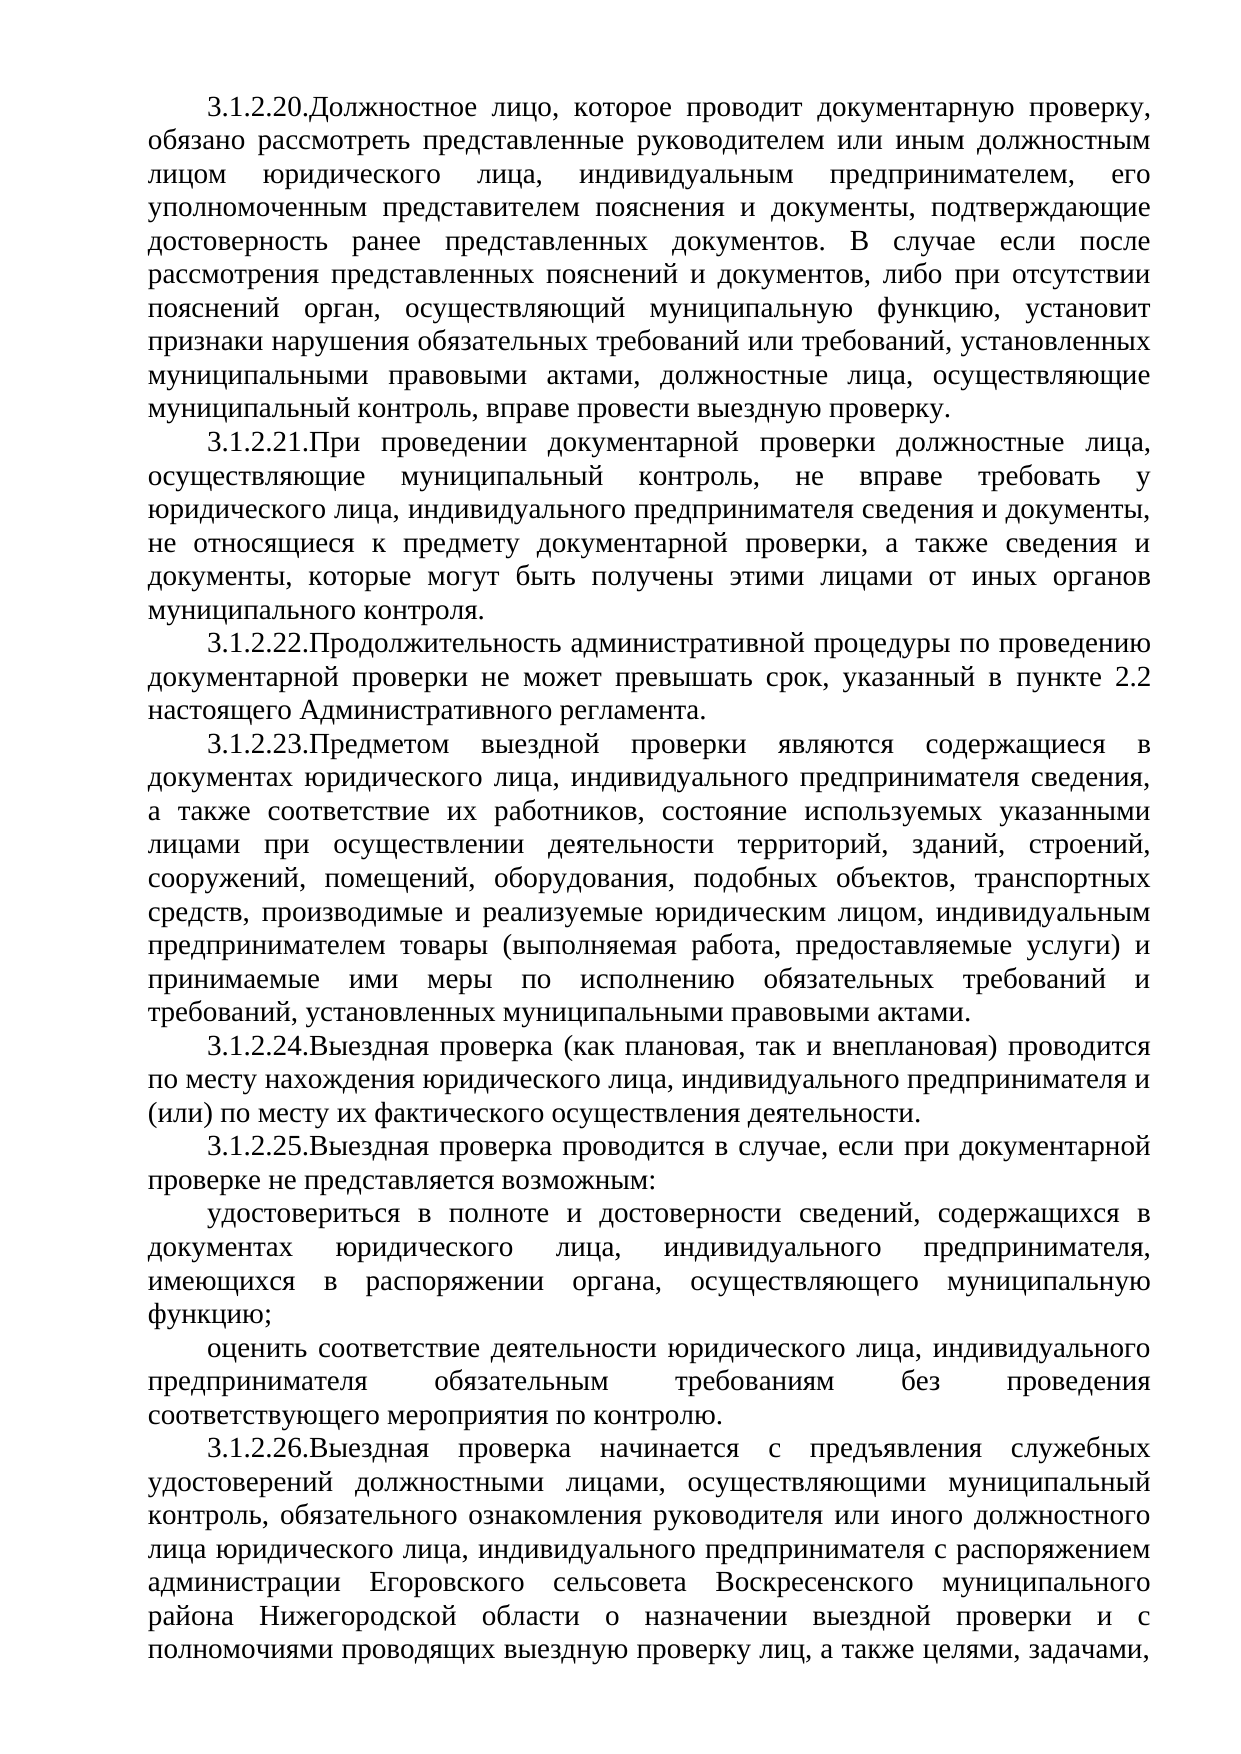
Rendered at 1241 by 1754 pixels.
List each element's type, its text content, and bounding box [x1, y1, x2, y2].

text 3.1.2.21.При проведении документарной проверки должностные лица, осуществляющие муниципальный контроль, не вправе требовать у юридического лица, индивидуального предпринимателя сведения и документы, не относящиеся к предмету документарной проверки, а также сведения и документы, которые могут быть получены этими лицами от иных органов муниципального контроля. [148, 424, 1152, 625]
text 3.1.2.23.Предметом выездной проверки являются содержащиеся в документах юридического лица, индивидуального предпринимателя сведения, а также соответствие их работников, состояние используемых указанными лицами при осуществлении деятельности территорий, зданий, строений, сооружений, помещений, оборудования, подобных объектов, транспортных средств, производимые и реализуемые юридическим лицом, индивидуальным предпринимателем товары (выполняемая работа, предоставляемые услуги) и принимаемые ими меры по исполнению обязательных требований и требований, установленных муниципальными правовыми актами. [148, 726, 1152, 1028]
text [148, 1430, 1152, 1665]
text оценить соответствие деятельности юридического лица, индивидуального предпринимателя обязательным требованиям без проведения соответствующего мероприятия по контролю. [148, 1330, 1152, 1430]
text 3.1.2.20.Должностное лицо, которое проводит документарную проверку, обязано рассмотреть представленные руководителем или иным должностным лицом юридического лица, индивидуальным предпринимателем, его уполномоченным представителем пояснения и документы, подтверждающие достоверность ранее представленных документов. В случае если после рассмотрения представленных пояснений и документов, либо при отсутствии пояснений орган, осуществляющий муниципальную функцию, установит признаки нарушения обязательных требований или требований, установленных муниципальными правовыми актами, должностные лица, осуществляющие муниципальный контроль, вправе провести выездную проверку. [148, 89, 1152, 424]
text 3.1.2.25.Выездная проверка проводится в случае, если при документарной проверке не представляется возможным: [148, 1128, 1152, 1196]
text 3.1.2.24.Выездная проверка (как плановая, так и внеплановая) проводится по месту нахождения юридического лица, индивидуального предпринимателя и (или) по месту их фактического осуществления деятельности. [148, 1028, 1152, 1128]
text удостовериться в полноте и достоверности сведений, содержащихся в документах юридического лица, индивидуального предпринимателя, имеющихся в распоряжении органа, осуществляющего муниципальную функцию; [148, 1196, 1152, 1330]
text 3.1.2.22.Продолжительность административной процедуры по проведению документарной проверки не может превышать срок, указанный в пункте 2.2 настоящего Административного регламента. [148, 625, 1152, 726]
